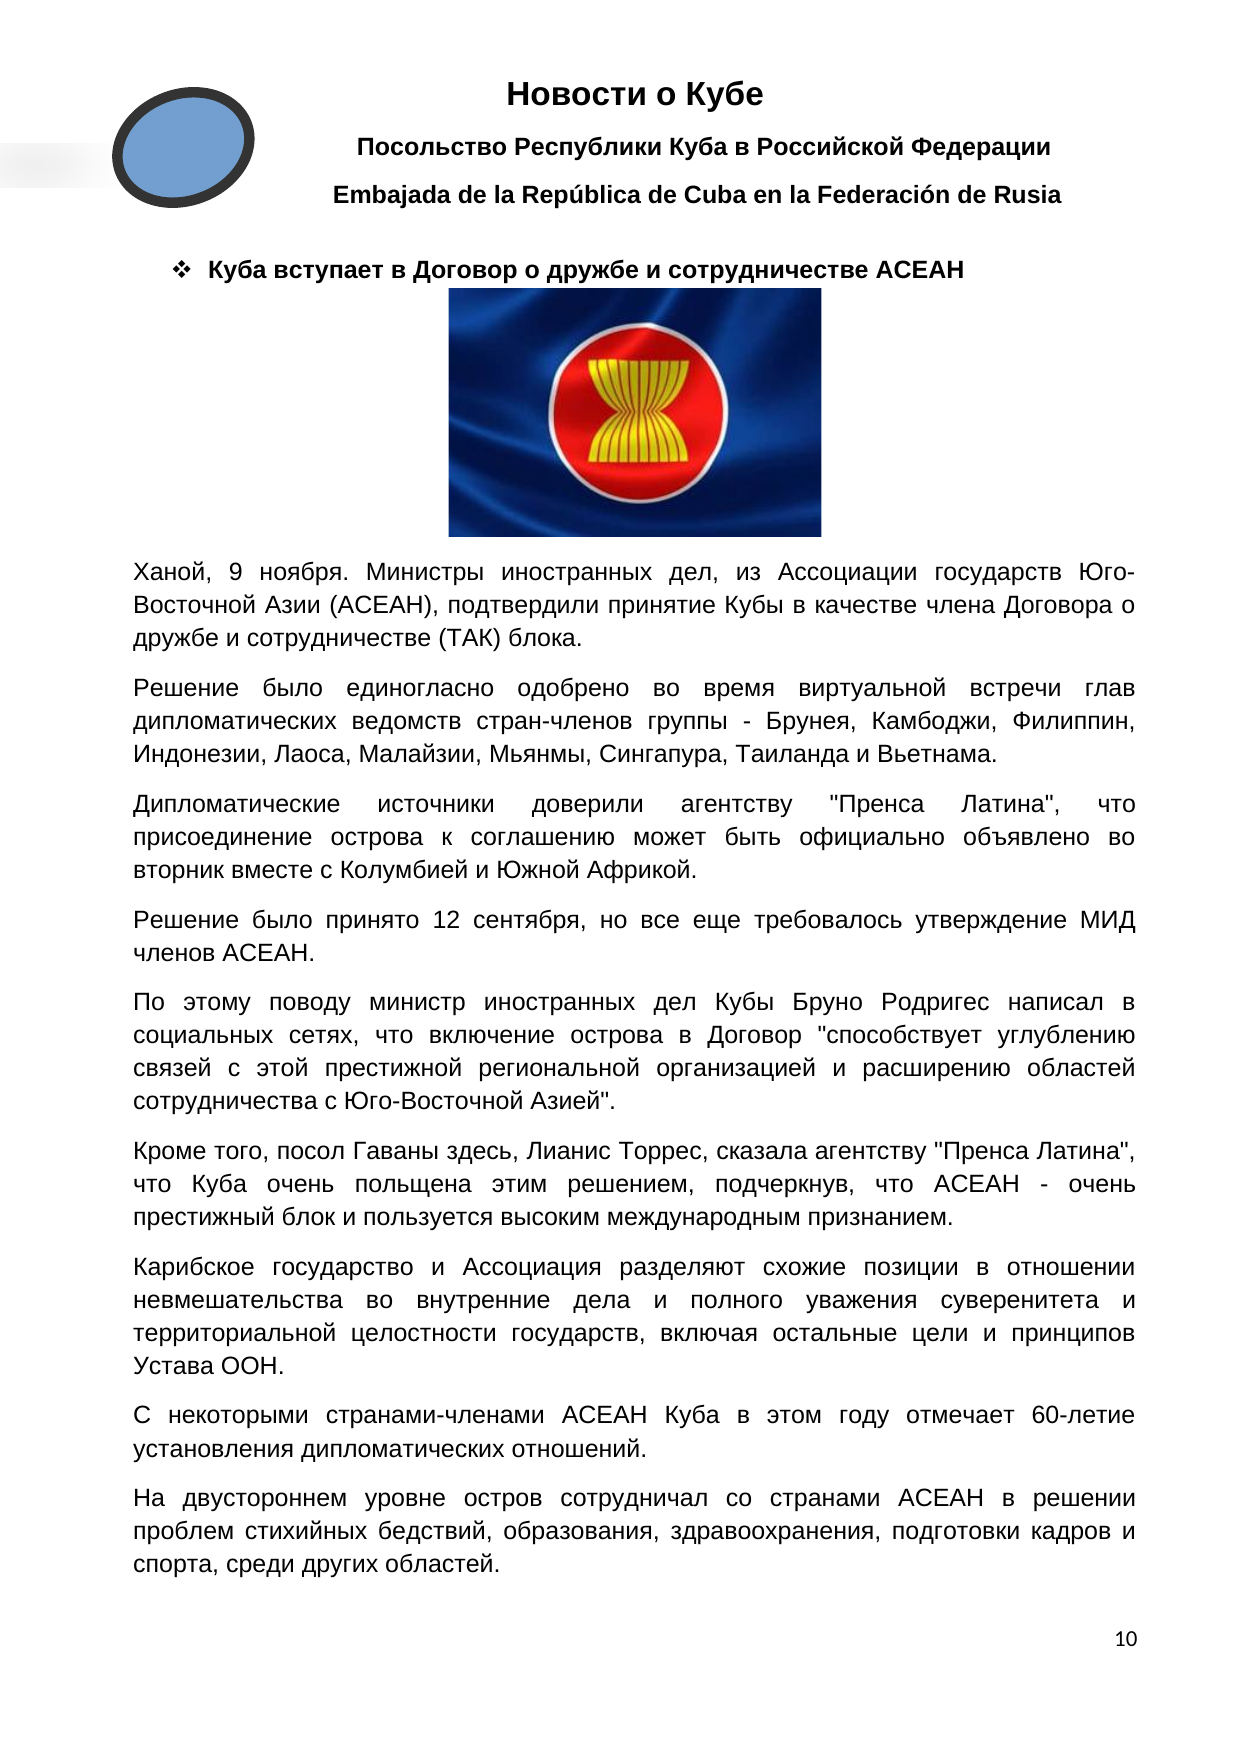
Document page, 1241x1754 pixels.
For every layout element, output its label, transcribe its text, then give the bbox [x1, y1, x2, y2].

text Ханой, 9 ноября. Министры иностранных дел, из Ассоциации государств Юго-Восточной Азии (АСЕАН), подтвердили принятие Кубы в качестве члена Договора о дружбе и сотрудничестве (ТАК) блока. [133, 557, 1137, 652]
text Дипломатические источники доверили агентству "Пренса Латина", что присоединение острова к соглашению может быть официально объявлено во вторник вместе с Колумбией и Южной Африкой. [133, 789, 1137, 884]
text На двустороннем уровне остров сотрудничал со странами АСЕАН в решении проблем стихийных бедствий, образования, здравоохранения, подготовки кадров и спорта, среди других областей. [133, 1483, 1137, 1578]
text Карибское государство и Ассоциация разделяют схожие позиции в отношении невмешательства во внутренние дела и полного уважения суверенитета и территориальной целостности государств, включая остальные цели и принципов Устава ООН. [133, 1252, 1137, 1379]
picture [448, 288, 822, 537]
text С некоторыми странами-членами АСЕАН Куба в этом году отмечает 60-летие установления дипломатических отношений. [133, 1401, 1137, 1462]
text Кроме того, посол Гаваны здесь, Лианис Торрес, сказала агентству "Пренса Латина", что Куба очень польщена этим решением, подчеркнув, что АСЕАН - очень престижный блок и пользуется высоким международным признанием. [133, 1136, 1137, 1231]
subtitle Куба вступает в Договор о дружбе и сотрудничестве АСЕАН [170, 255, 1137, 284]
text По этому поводу министр иностранных дел Кубы Бруно Родригес написал в социальных сетях, что включение острова в Договор "способствует углублению связей с этой престижной региональной организацией и расширению областей сотрудничества с Юго-Восточной Азией". [133, 987, 1137, 1115]
text Решение было единогласно одобрено во время виртуальной встречи глав дипломатических ведомств стран-членов группы - Брунея, Камбоджи, Филиппин, Индонезии, Лаоса, Малайзии, Мьянмы, Сингапура, Таиланда и Вьетнама. [133, 673, 1137, 768]
text Решение было принято 12 сентября, но все еще требовалось утверждение МИД членов АСЕАН. [133, 904, 1137, 966]
